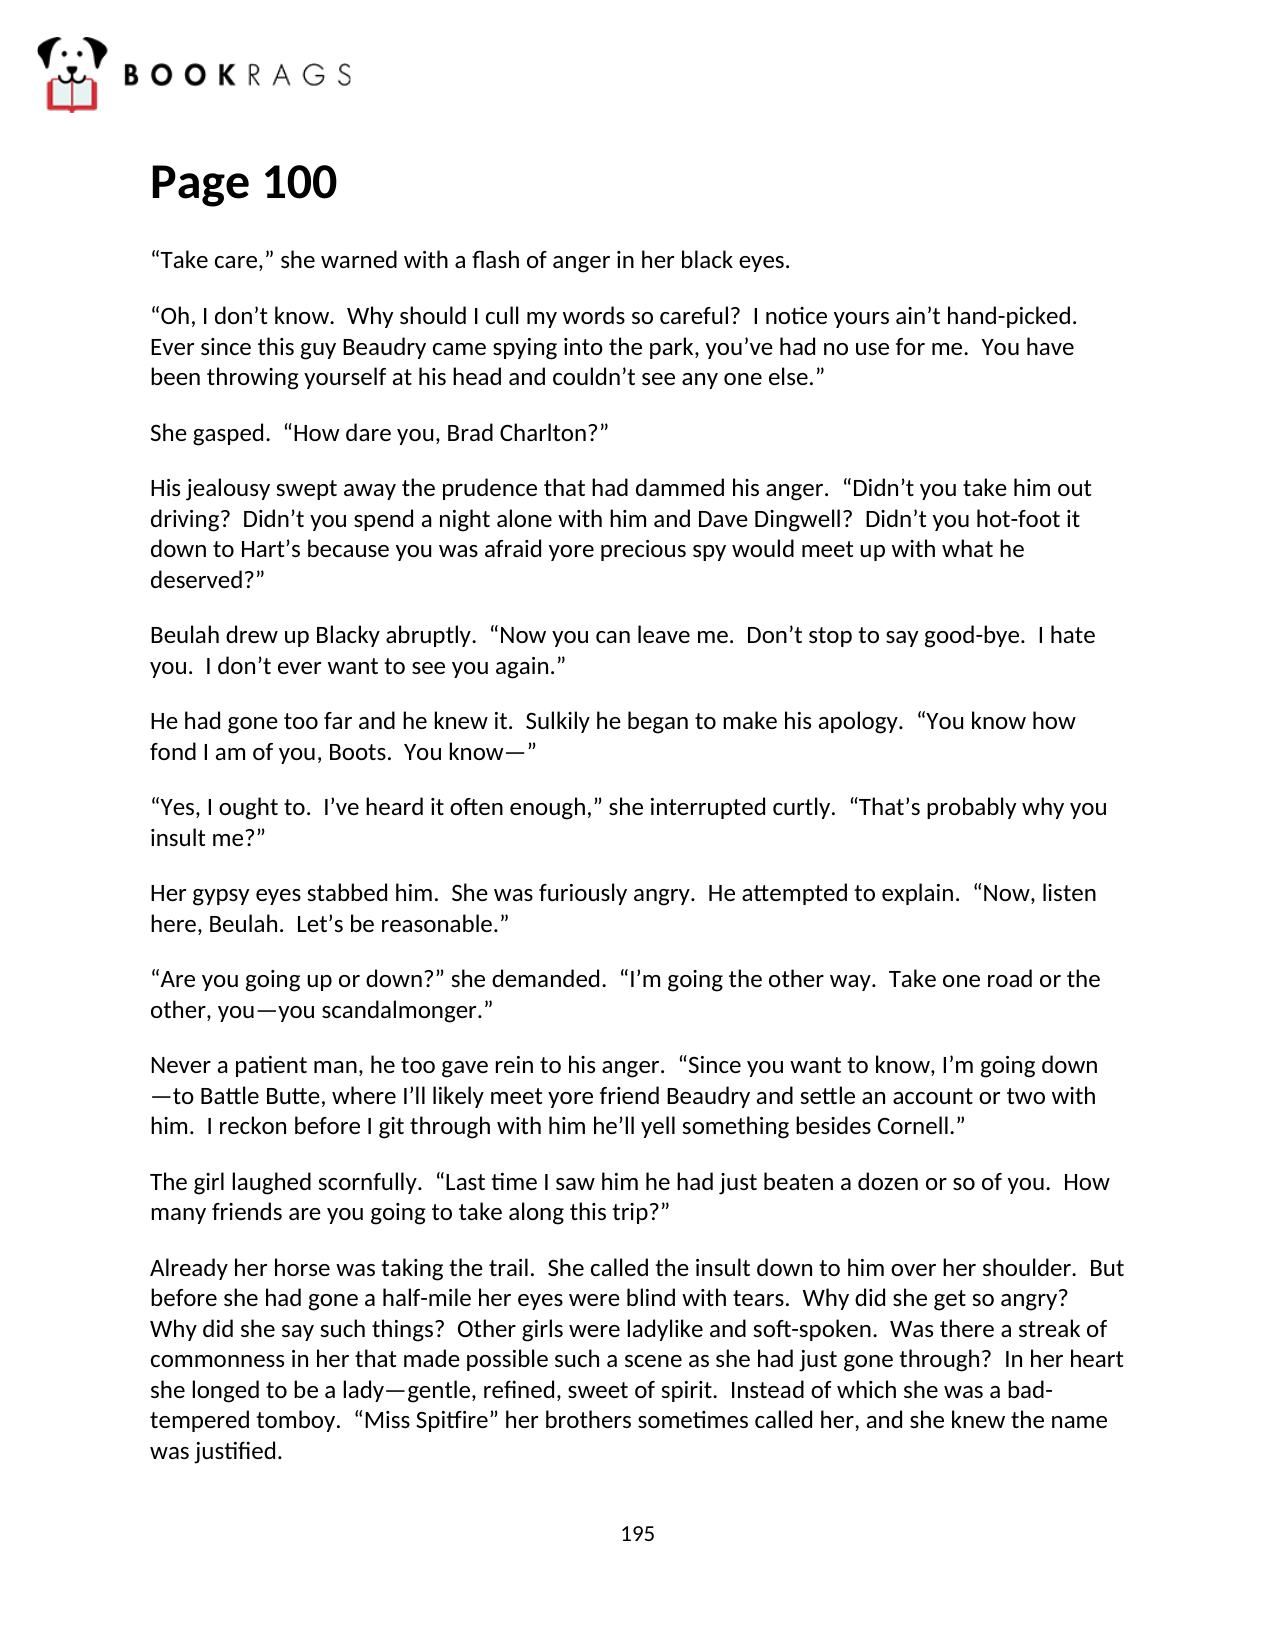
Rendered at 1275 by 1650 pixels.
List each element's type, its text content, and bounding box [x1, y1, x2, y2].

text Already her horse was taking the trail. She called the insult down to him over her shoulder. But before she had gone a half-mile her eyes were blind with tears. Why did she get so angry? Why did she say such things? Other girls were ladylike and soft-spoken. Was there a streak of commonness in her that made possible such a scene as she had just gone through? In her heart she longed to be a lady—­gentle, refined, sweet of spirit. Instead of which she was a bad-tempered tomboy. “Miss Spitfire” her brothers sometimes called her, and she knew the name was justified. [150, 1252, 1125, 1466]
text “Yes, I ought to. I’ve heard it often enough,” she interrupted curtly. “That’s probably why you insult me?” [150, 791, 1125, 852]
text Beulah drew up Blacky abruptly. “Now you can leave me. Don’t stop to say good-bye. I hate you. I don’t ever want to see you again.” [150, 619, 1125, 680]
text “Take care,” she warned with a flash of anger in her black eyes. [150, 244, 1125, 275]
text Never a patient man, he too gave rein to his anger. “Since you want to know, I’m going down—­to Battle Butte, where I’ll likely meet yore friend Beaudry and settle an account or two with him. I reckon before I git through with him he’ll yell something besides Cornell.” [150, 1049, 1125, 1141]
text “Oh, I don’t know. Why should I cull my words so careful? I notice yours ain’t hand-picked. Ever since this guy Beaudry came spying into the park, you’ve had no use for me. You have been throwing yourself at his head and couldn’t see any one else.” [150, 300, 1125, 392]
picture [37, 37, 351, 113]
text The girl laughed scornfully. “Last time I saw him he had just beaten a dozen or so of you. How many friends are you going to take along this trip?” [150, 1166, 1125, 1227]
text Page 100 [150, 150, 1125, 211]
text Her gypsy eyes stabbed him. She was furiously angry. He attempted to explain. “Now, listen here, Beulah. Let’s be reasonable.” [150, 877, 1125, 938]
text She gasped. “How dare you, Brad Charlton?” [150, 417, 1125, 447]
text His jealousy swept away the prudence that had dammed his anger. “Didn’t you take him out driving? Didn’t you spend a night alone with him and Dave Dingwell? Didn’t you hot-foot it down to Hart’s because you was afraid yore precious spy would meet up with what he deserved?” [150, 472, 1125, 594]
text “Are you going up or down?” she demanded. “I’m going the other way. Take one road or the other, you—­you scandalmonger.” [150, 963, 1125, 1024]
text He had gone too far and he knew it. Sulkily he began to make his apology. “You know how fond I am of you, Boots. You know—­” [150, 705, 1125, 766]
